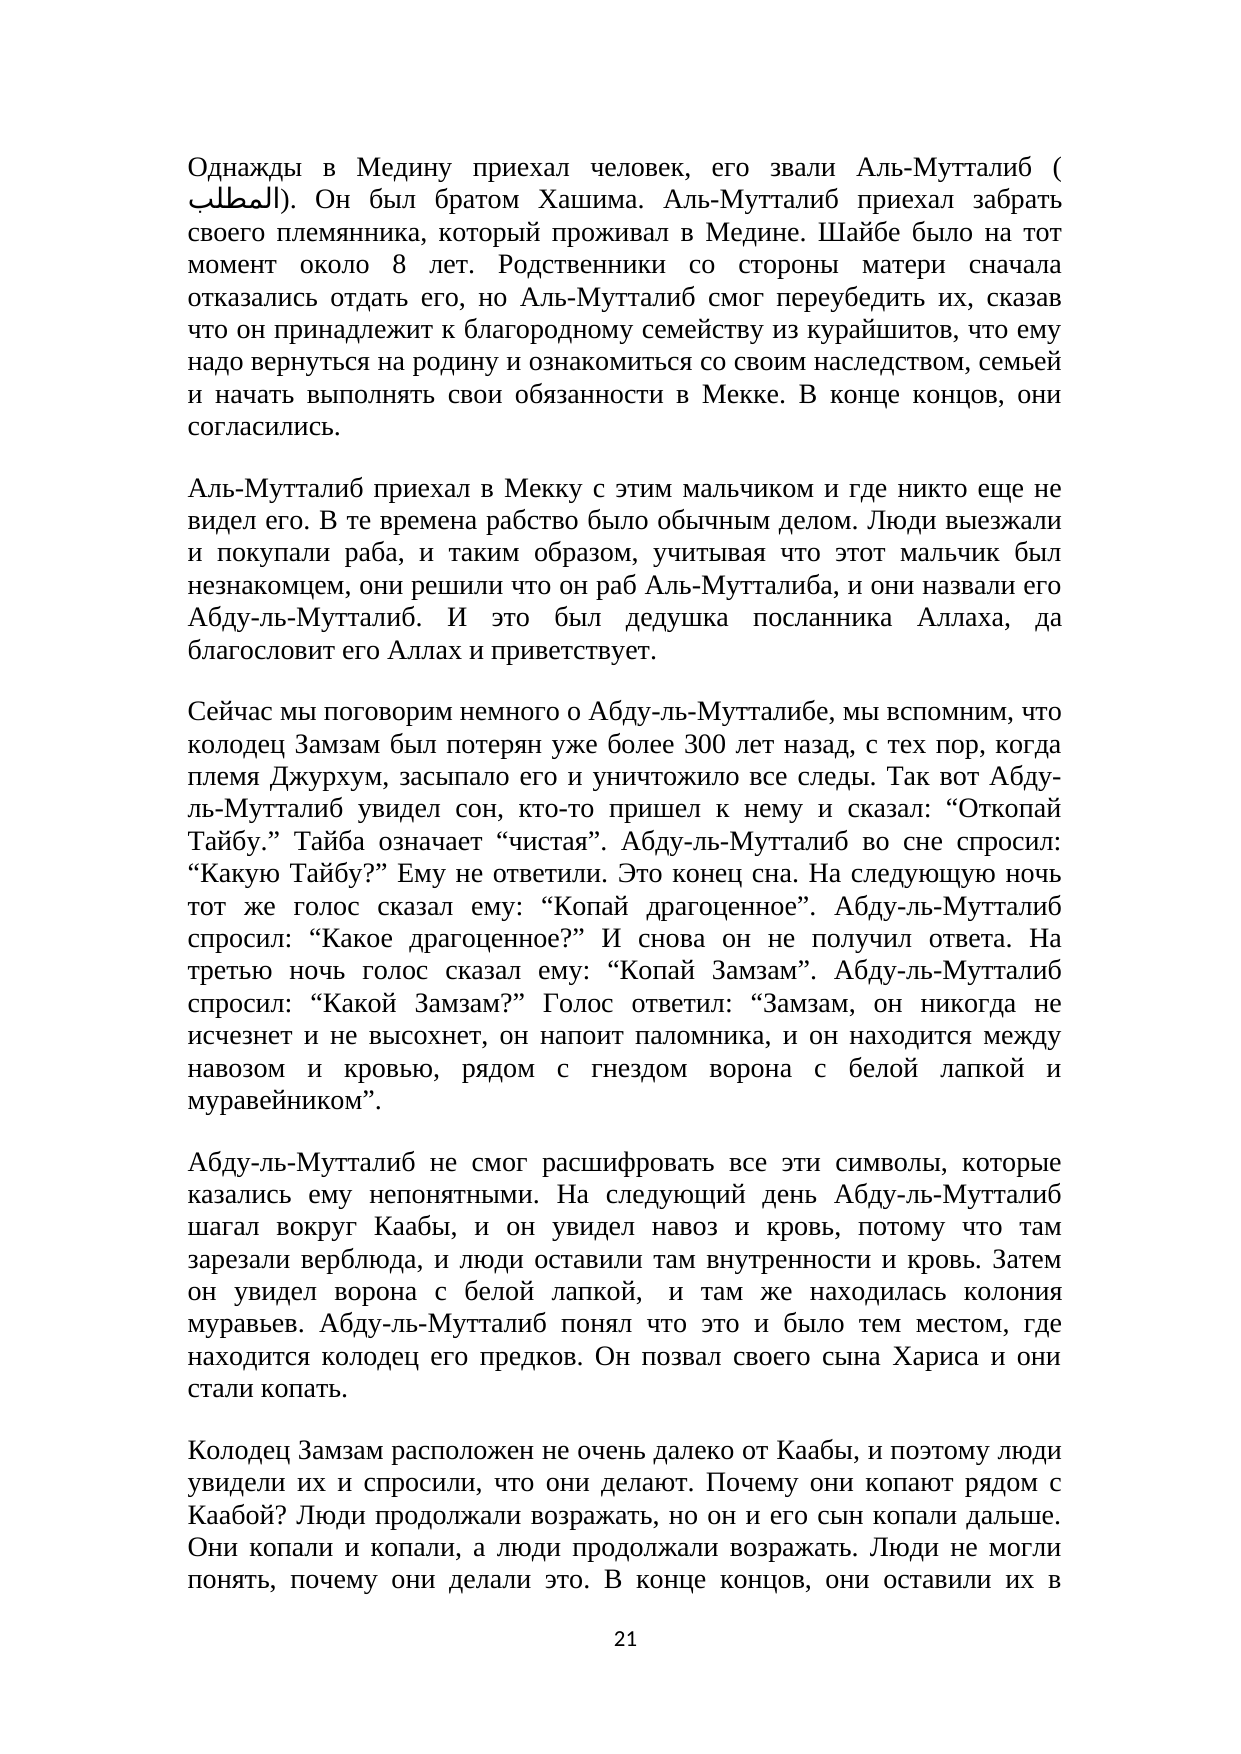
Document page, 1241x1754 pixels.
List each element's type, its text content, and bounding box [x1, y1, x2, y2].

text Однажды в Медину приехал человек, его звали Аль-Мутталиб (المطلب). Он был братом Хашима. Аль-Мутталиб приехал забрать своего племянника, который проживал в Медине. Шайбе было на тот момент около 8 лет. Родственники со стороны матери сначала отказались отдать его, но Аль-Мутталиб смог переубедить их, сказав что он принадлежит к благородному семейству из курайшитов, что ему надо вернуться на родину и ознакомиться со своим наследством, семьей и начать выполнять свои обязанности в Мекке. В конце концов, они согласились. [187, 150, 1063, 442]
text Сейчас мы поговорим немного о Абду-ль-Мутталибе, мы вспомним, что колодец Замзам был потерян уже более 300 лет назад, с тех пор, когда племя Джурхум, засыпало его и уничтожило все следы. Так вот Абду-ль-Мутталиб увидел сон, кто-то пришел к нему и сказал: “Откопай Тайбу.” Тайба означает “чистая”. Абду-ль-Мутталиб во сне спросил: “Какую Тайбу?” Ему не ответили. Это конец сна. На следующую ночь тот же голос сказал ему: “Копай драгоценное”. Абду-ль-Мутталиб спросил: “Какое драгоценное?” И снова он не получил ответа. На третью ночь голос сказал ему: “Копай Замзам”. Абду-ль-Мутталиб спросил: “Какой Замзам?” Голос ответил: “Замзам, он никогда не исчезнет и не высохнет, он напоит паломника, и он находится между навозом и кровью, рядом с гнездом ворона с белой лапкой и муравейником”. [187, 694, 1063, 1115]
text Аль-Мутталиб приехал в Мекку с этим мальчиком и где никто еще не видел его. В те времена рабство было обычным делом. Люди выезжали и покупали раба, и таким образом, учитывая что этот мальчик был незнакомцем, они решили что он раб Аль-Мутталиба, и они назвали его Абду-ль-Мутталиб. И это был дедушка посланника Аллаха, да благословит его Аллах и приветствует. [187, 471, 1063, 665]
text Абду-ль-Мутталиб не смог расшифровать все эти символы, которые казались ему непонятными. На следующий день Абду-ль-Мутталиб шагал вокруг Каабы, и он увидел навоз и кровь, потому что там зарезали верблюда, и люди оставили там внутренности и кровь. Затем он увидел ворона с белой лапкой, и там же находилась колония муравьев. Абду-ль-Мутталиб понял что это и было тем местом, где находится колодец его предков. Он позвал своего сына Хариса и они стали копать. [187, 1144, 1063, 1404]
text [187, 1433, 1063, 1595]
